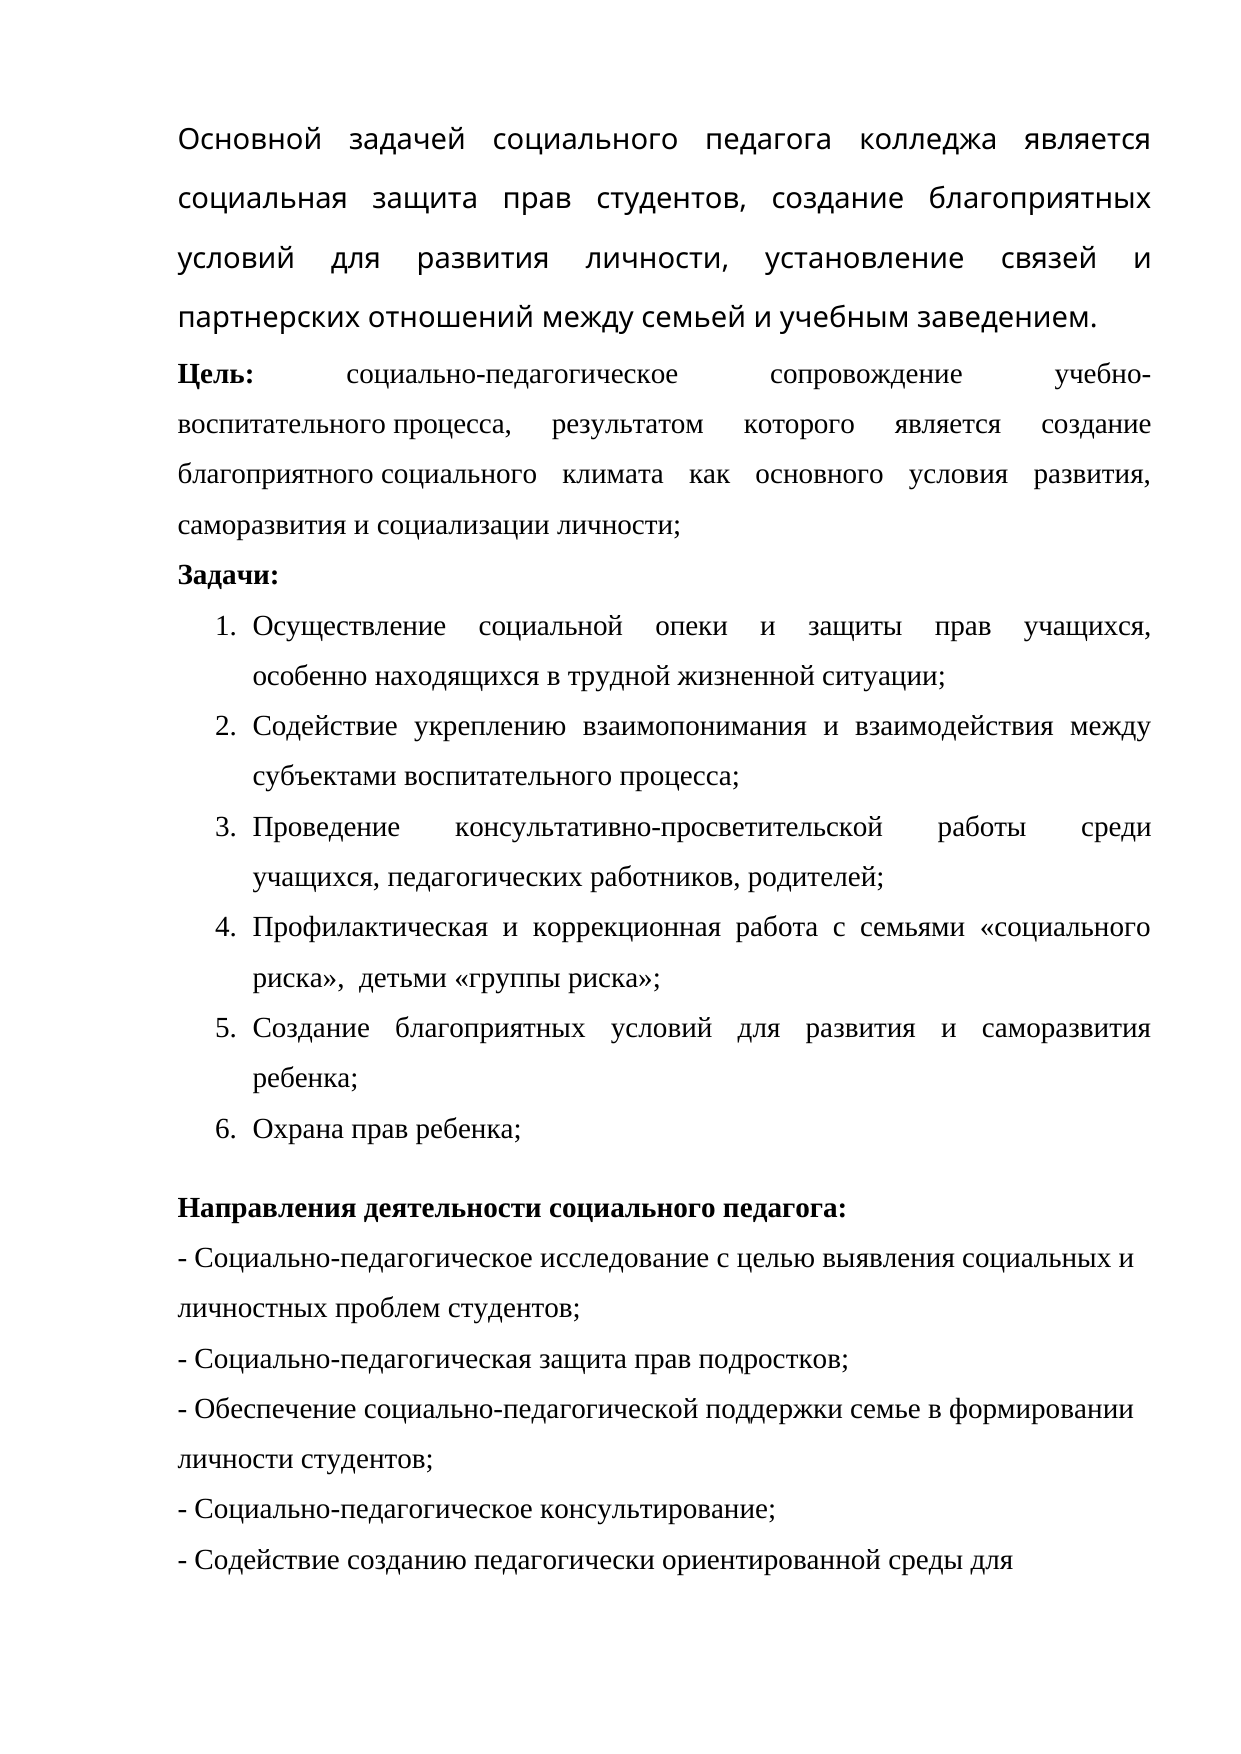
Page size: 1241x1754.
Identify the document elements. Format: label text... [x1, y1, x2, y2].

list Содействие укреплению взаимопонимания и взаимодействия между субъектами воспитательного процесса; [215, 708, 1152, 792]
text Основной задачей социального педагога колледжа является социальная защита прав студентов, создание благоприятных условий для развития личности, установление связей и партнерских отношений между семьей и учебным заведением. [177, 118, 1152, 336]
list Создание благоприятных условий для развития и саморазвития ребенка; [215, 1010, 1152, 1094]
text Направления деятельности социального педагога: [177, 1190, 1152, 1223]
list Осуществление социальной опеки и защиты прав учащихся, особенно находящихся в трудной жизненной ситуации; [215, 608, 1152, 691]
list Проведение консультативно-просветительской работы среди учащихся, педагогических работников, родителей; [215, 809, 1152, 893]
text Цель: социально-педагогическое сопровождение учебно-воспитательного процесса, результатом которого является создание благоприятного социального климата как основного условия развития, саморазвития и социализации личности; [177, 356, 1152, 406]
list Охрана прав ребенка; [215, 1111, 1152, 1144]
list Профилактическая и коррекционная работа с семьями «социального риска», детьми «группы риска»; [215, 909, 1152, 993]
text Цель: социально-педагогическое сопровождение учебно-воспитательного процесса, результатом которого является создание благоприятного социального климата как основного условия развития, саморазвития и социализации личности; [177, 440, 1152, 541]
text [177, 1240, 1152, 1576]
text Задачи: [177, 557, 1152, 591]
